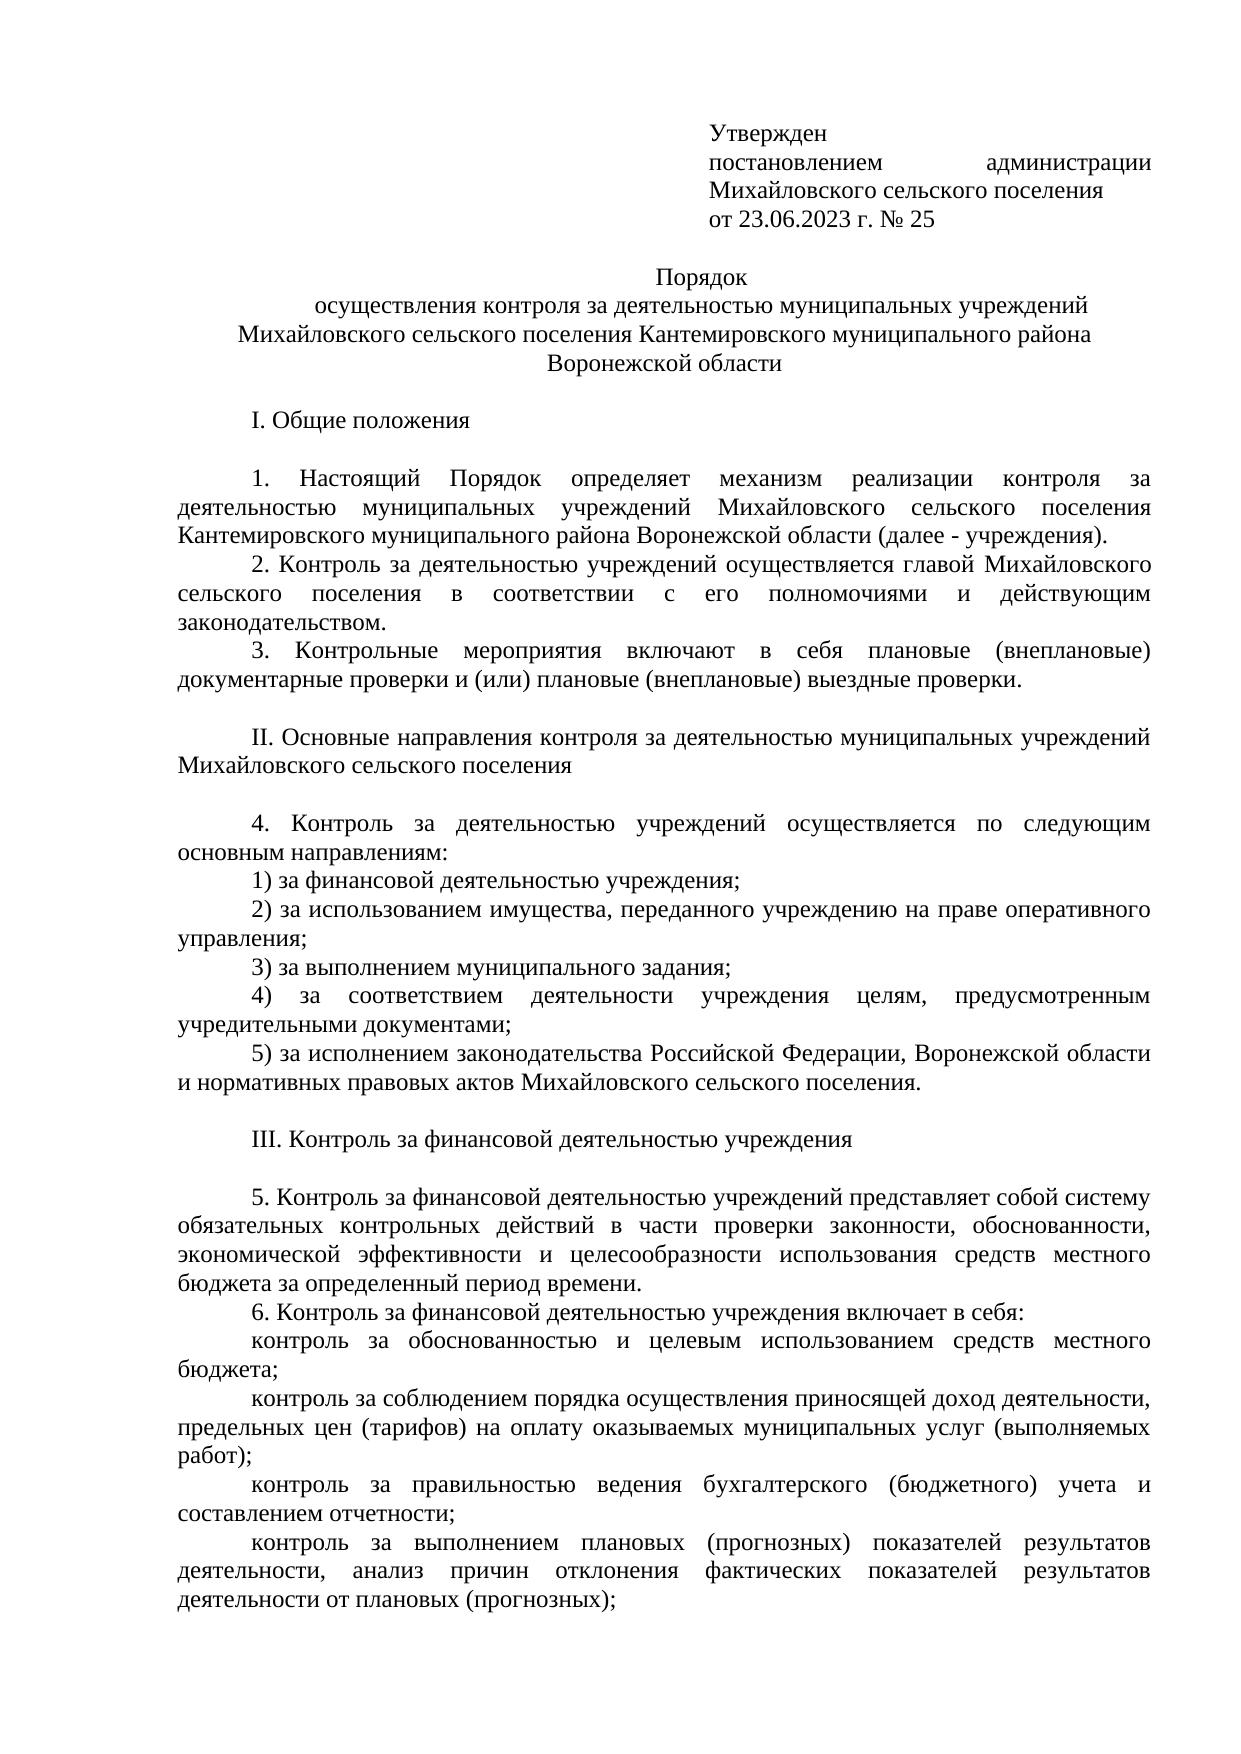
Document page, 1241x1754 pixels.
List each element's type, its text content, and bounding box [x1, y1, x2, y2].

text 3. Контрольные мероприятия включают в себя плановые (внеплановые) документарные проверки и (или) плановые (внеплановые) выездные проверки. [177, 636, 1152, 693]
text 5. Контроль за финансовой деятельностью учреждений представляет собой систему обязательных контрольных действий в части проверки законности, обоснованности, экономической эффективности и целесообразности использования средств местного бюджета за определенный период времени. [177, 1182, 1152, 1297]
text осуществления контроля за деятельностью муниципальных учреждений Михайловского сельского поселения Кантемировского муниципального района Воронежской области [177, 291, 1152, 377]
text II. Основные направления контроля за деятельностью муниципальных учреждений Михайловского сельского поселения [177, 722, 1152, 779]
text I. Общие положения [177, 406, 1152, 434]
text от 23.06.2023 г. № 25 [709, 204, 1152, 233]
text 1. Настоящий Порядок определяет механизм реализации контроля за деятельностью муниципальных учреждений Михайловского сельского поселения Кантемировского муниципального района Воронежской области (далее - учреждения). [177, 463, 1152, 549]
text постановлением администрации Михайловского сельского поселения [709, 147, 1152, 204]
text контроль за выполнением плановых (прогнозных) показателей результатов деятельности, анализ причин отклонения фактических показателей результатов деятельности от плановых (прогнозных); [177, 1527, 1152, 1613]
text Порядок [177, 262, 1152, 291]
text Утвержден [709, 118, 1152, 147]
text 5) за исполнением законодательства Российской Федерации, Воронежской области и нормативных правовых актов Михайловского сельского поселения. [177, 1038, 1152, 1096]
text контроль за правильностью ведения бухгалтерского (бюджетного) учета и составлением отчетности; [177, 1469, 1152, 1527]
text 1) за финансовой деятельностью учреждения; [177, 866, 1152, 894]
text III. Контроль за финансовой деятельностью учреждения [177, 1124, 1152, 1153]
text 4) за соответствием деятельности учреждения целям, предусмотренным учредительными документами; [177, 981, 1152, 1038]
text 2. Контроль за деятельностью учреждений осуществляется главой Михайловского сельского поселения в соответствии с его полномочиями и действующим законодательством. [177, 549, 1152, 636]
text контроль за обоснованностью и целевым использованием средств местного бюджета; [177, 1326, 1152, 1383]
text 2) за использованием имущества, переданного учреждению на праве оперативного управления; [177, 894, 1152, 952]
text 3) за выполнением муниципального задания; [177, 952, 1152, 981]
text 4. Контроль за деятельностью учреждений осуществляется по следующим основным направлениям: [177, 808, 1152, 866]
text контроль за соблюдением порядка осуществления приносящей доход деятельности, предельных цен (тарифов) на оплату оказываемых муниципальных услуг (выполняемых работ); [177, 1383, 1152, 1469]
text 6. Контроль за финансовой деятельностью учреждения включает в себя: [177, 1297, 1152, 1326]
